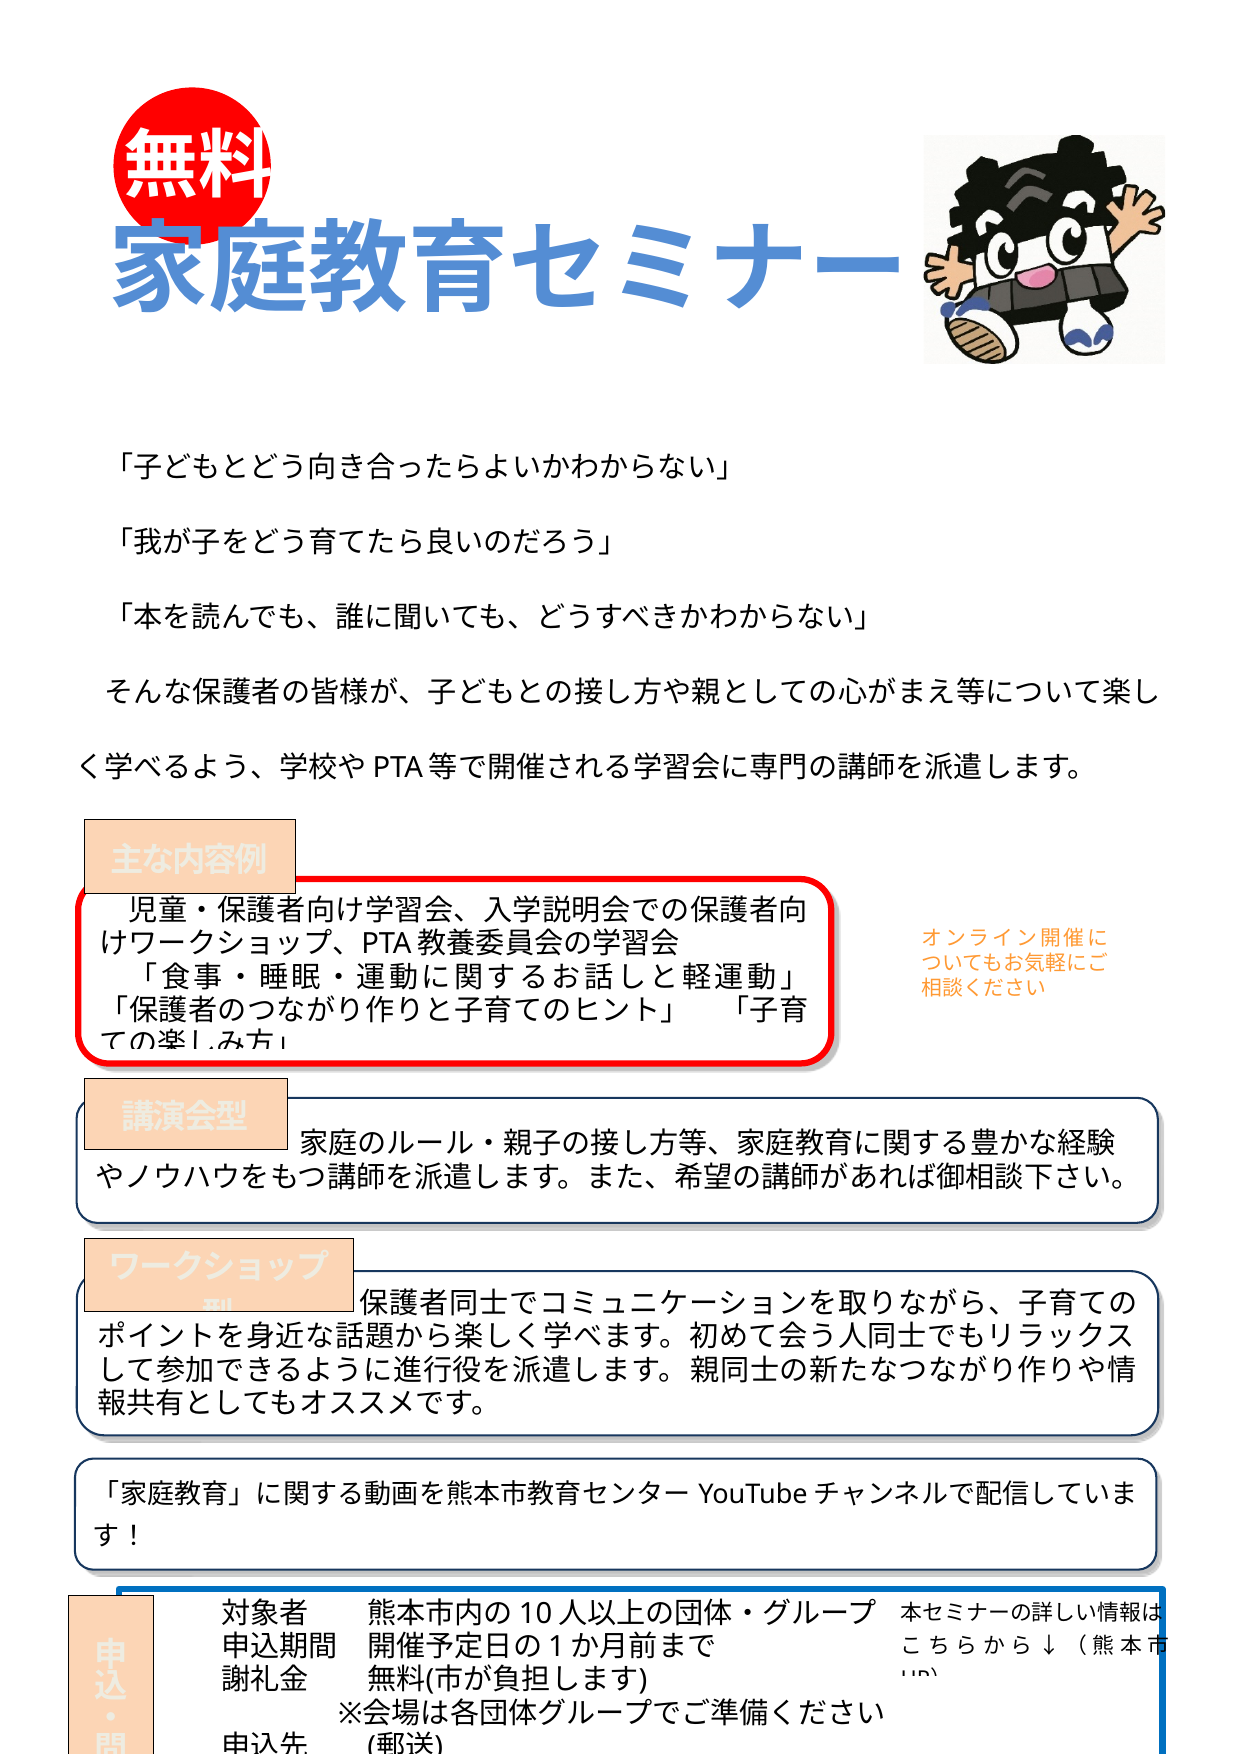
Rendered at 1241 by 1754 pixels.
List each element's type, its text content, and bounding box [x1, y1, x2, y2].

text 「子どもとどう向き合ったらよいかわからない」 [75, 427, 1165, 502]
text そんな保護者の皆様が、子どもとの接し方や親としての心がまえ等について楽しく学べるよう、学校やPTA等で開催される学習会に専門の講師を派遣します。 [75, 652, 1165, 802]
picture [923, 135, 1166, 364]
text 「本を読んでも、誰に聞いても、どうすべきかわからない」 [75, 577, 1165, 652]
text 「我が子をどう育てたら良いのだろう」 [75, 502, 1165, 577]
